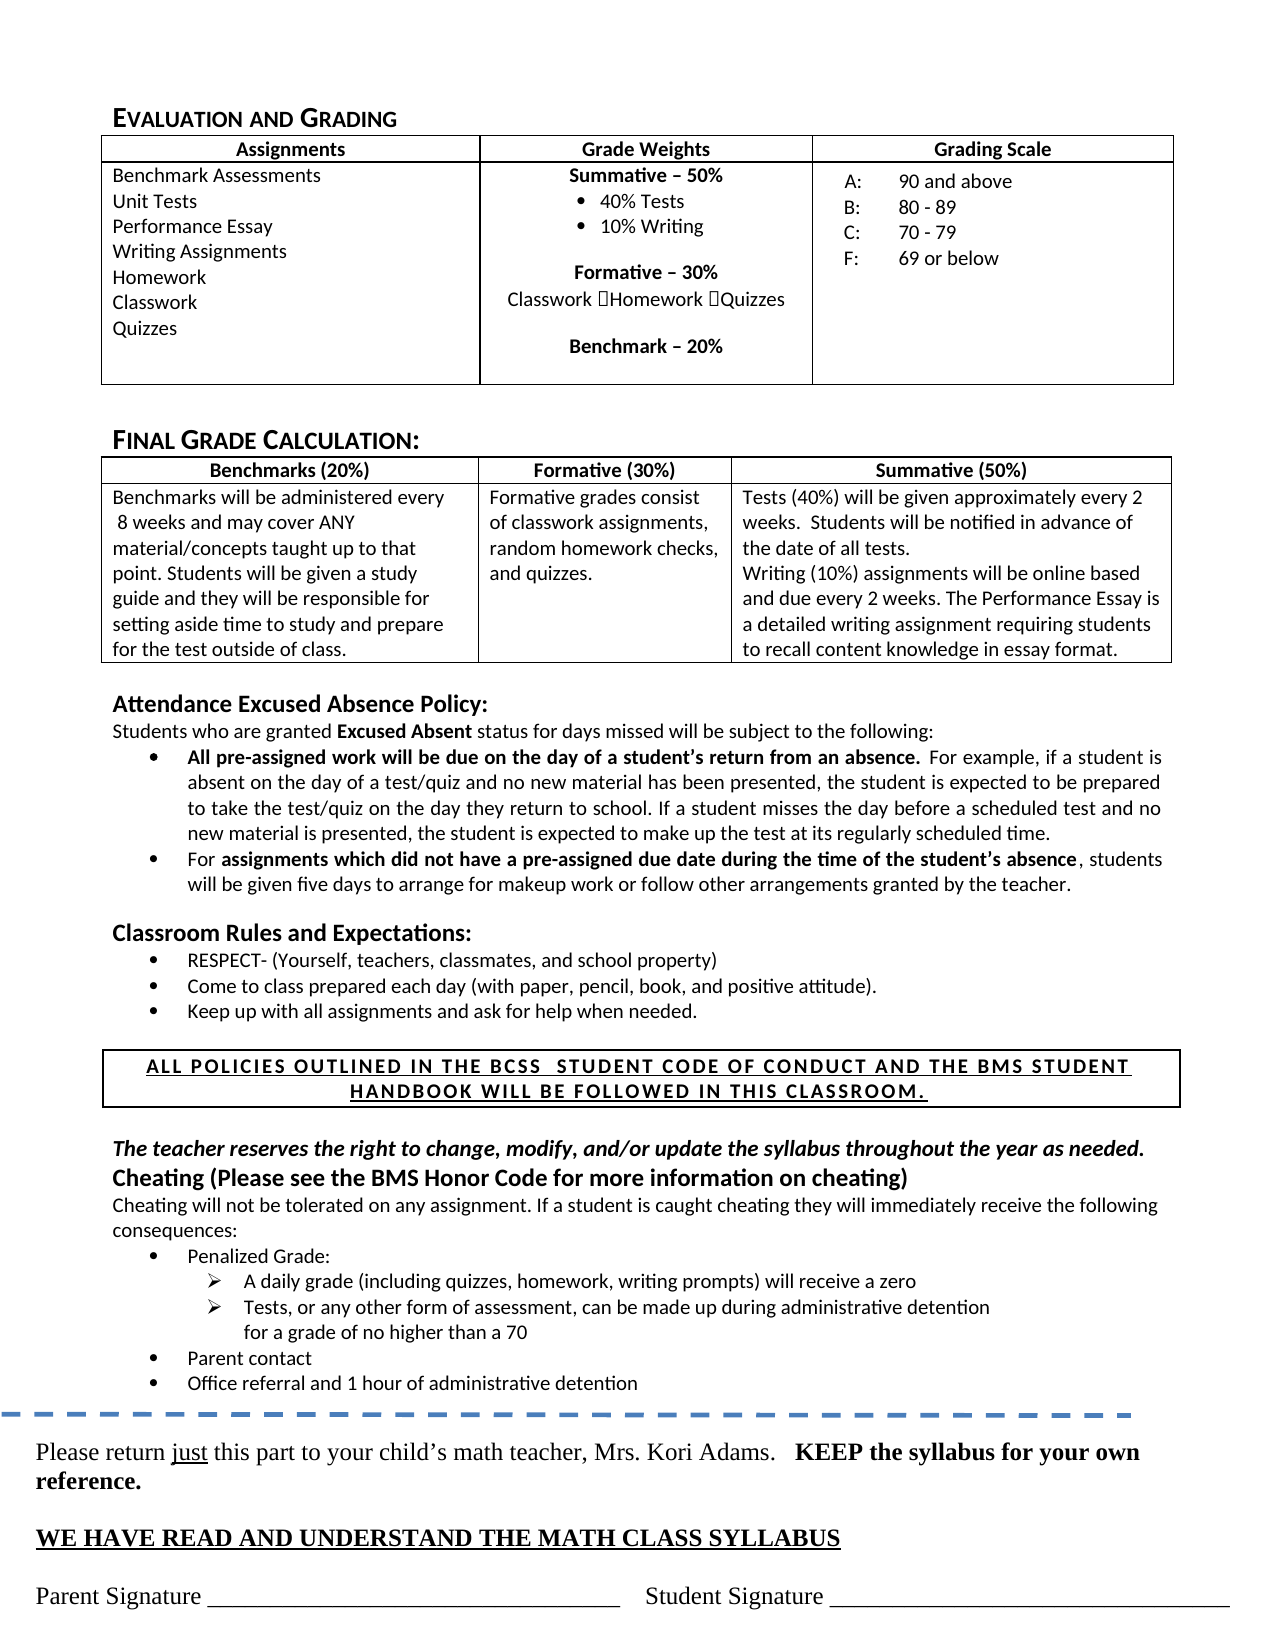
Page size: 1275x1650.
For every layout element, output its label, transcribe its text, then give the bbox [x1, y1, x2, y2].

list Parent contact [150, 1345, 1162, 1370]
list For assignments which did not have a pre-assigned due date during the time of the student’s absence, students will be given five days to arrange for makeup work or follow other arrangements granted by the teacher. [150, 846, 1162, 897]
table_header Formative (30%) [479, 458, 731, 483]
table_cell Formative grades consist of classwork assignments, random homework checks, and quizzes. [479, 484, 731, 662]
text Attendance Excused Absence Policy: [112, 688, 1162, 719]
list Keep up with all assignments and ask for help when needed. [150, 998, 1162, 1024]
text Students who are granted Excused Absent status for days missed will be subject to the following: [112, 719, 1162, 744]
list All pre-assigned work will be due on the day of a student’s return from an absence. For example, if a student is absent on the day of a test/quiz and no new material has been presented, the student is expected to be prepared to take the test/quiz on the day they return to school. If a student misses the day before a scheduled test and no new material is presented, the student is expected to make up the test at its regularly scheduled time. [150, 744, 1162, 846]
text FINAL GRADE CALCULATION: [112, 421, 1162, 456]
table_header Grading Scale [813, 136, 1173, 161]
list Tests, or any other form of assessment, can be made up during administrative detention for a grade of no higher than a 70 [206, 1294, 1162, 1345]
text Cheating will not be tolerated on any assignment. If a student is caught cheating they will immediately receive the following consequences: [112, 1192, 1162, 1243]
list Come to class prepared each day (with paper, pencil, book, and positive attitude). [150, 973, 1162, 998]
text Classroom Rules and Expectations: [112, 917, 1162, 947]
table_header Benchmarks (20%) [102, 458, 478, 483]
list Office referral and 1 hour of administrative detention [150, 1370, 1131, 1396]
table_header Summative (50%) [732, 458, 1171, 483]
table_cell Benchmarks will be administered every 8 weeks and may cover ANY material/concepts taught up to that point. Students will be given a study guide and they will be responsible for setting aside time to study and prepare for the test outside of class. [102, 484, 478, 662]
table_header Assignments [102, 136, 479, 161]
text Cheating (Please see the BMS Honor Code for more information on cheating) [112, 1162, 1162, 1192]
text Evaluation and Grading [112, 99, 1162, 135]
list RESPECT- (Yourself, teachers, classmates, and school property) [150, 947, 1162, 973]
text All policies outlined in the BCSS student CODE OF CONDUCT and the BMS student handbook will be followed in this classroom. [104, 1051, 1179, 1106]
text The teacher reserves the right to change, modify, and/or update the syllabus throughout the year as needed. [112, 1134, 1162, 1162]
table_cell Benchmark Assessments Unit Tests Performance Essay Writing Assignments Homework Classwork Quizzes [102, 163, 479, 384]
list A daily grade (including quizzes, homework, writing prompts) will receive a zero [206, 1268, 1162, 1294]
table_header Grade Weights [481, 136, 812, 161]
table_cell Summative – 50% 40% Tests 10% Writing Formative – 30% Classwork Homework Quizzes Benchmark – 20% [481, 163, 812, 384]
table_cell A: 90 and above B: 80 - 89 C: 70 - 79 F: 69 or below [813, 163, 1173, 384]
table_cell Tests (40%) will be given approximately every 2 weeks. Students will be notified in advance of the date of all tests. Writing (10%) assignments will be online based and due every 2 weeks. The Performance Essay is a detailed writing assignment requiring students to recall content knowledge in essay format. [732, 484, 1171, 662]
list Penalized Grade: [150, 1243, 1162, 1268]
